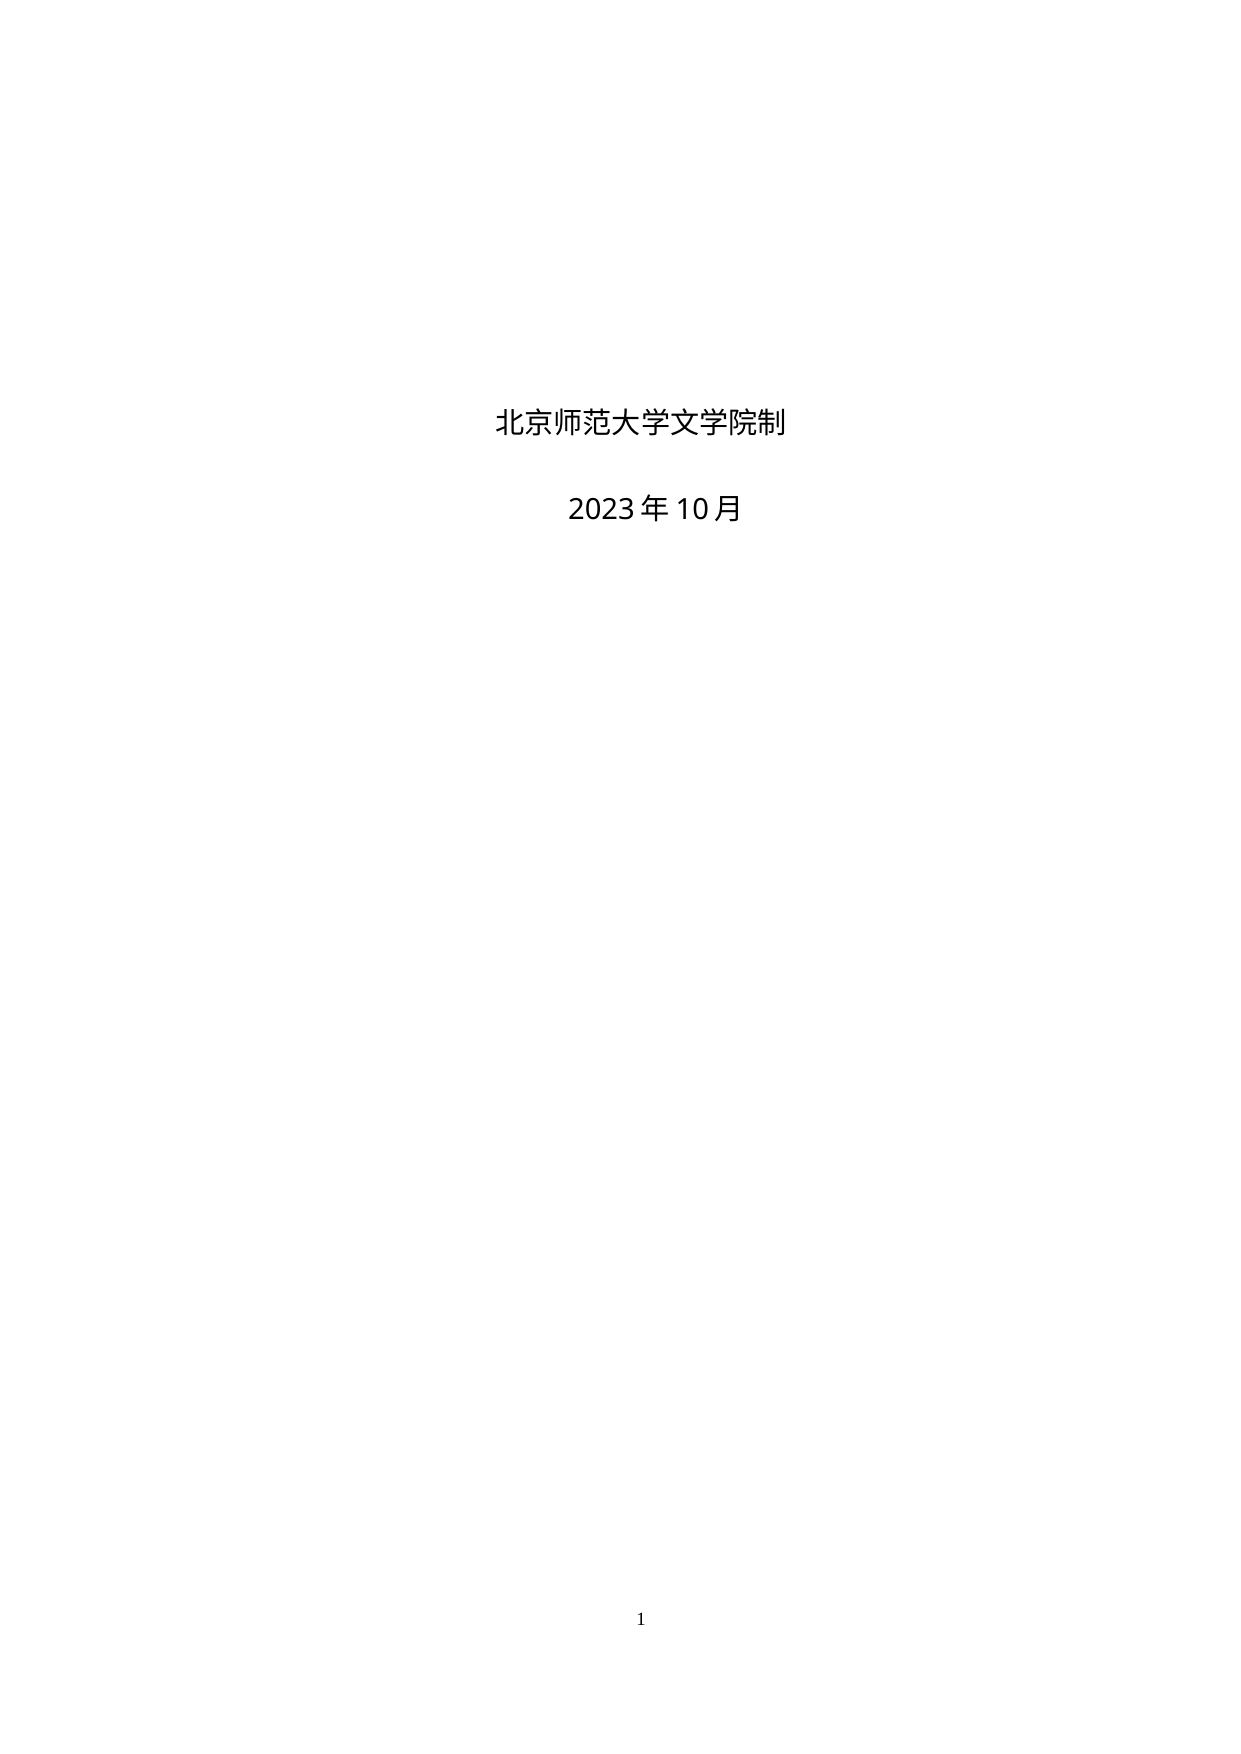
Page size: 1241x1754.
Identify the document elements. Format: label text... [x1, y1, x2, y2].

text 北京师范大学文学院制 [159, 388, 1122, 453]
text 2023年10月一、信息简表 [159, 474, 1122, 539]
